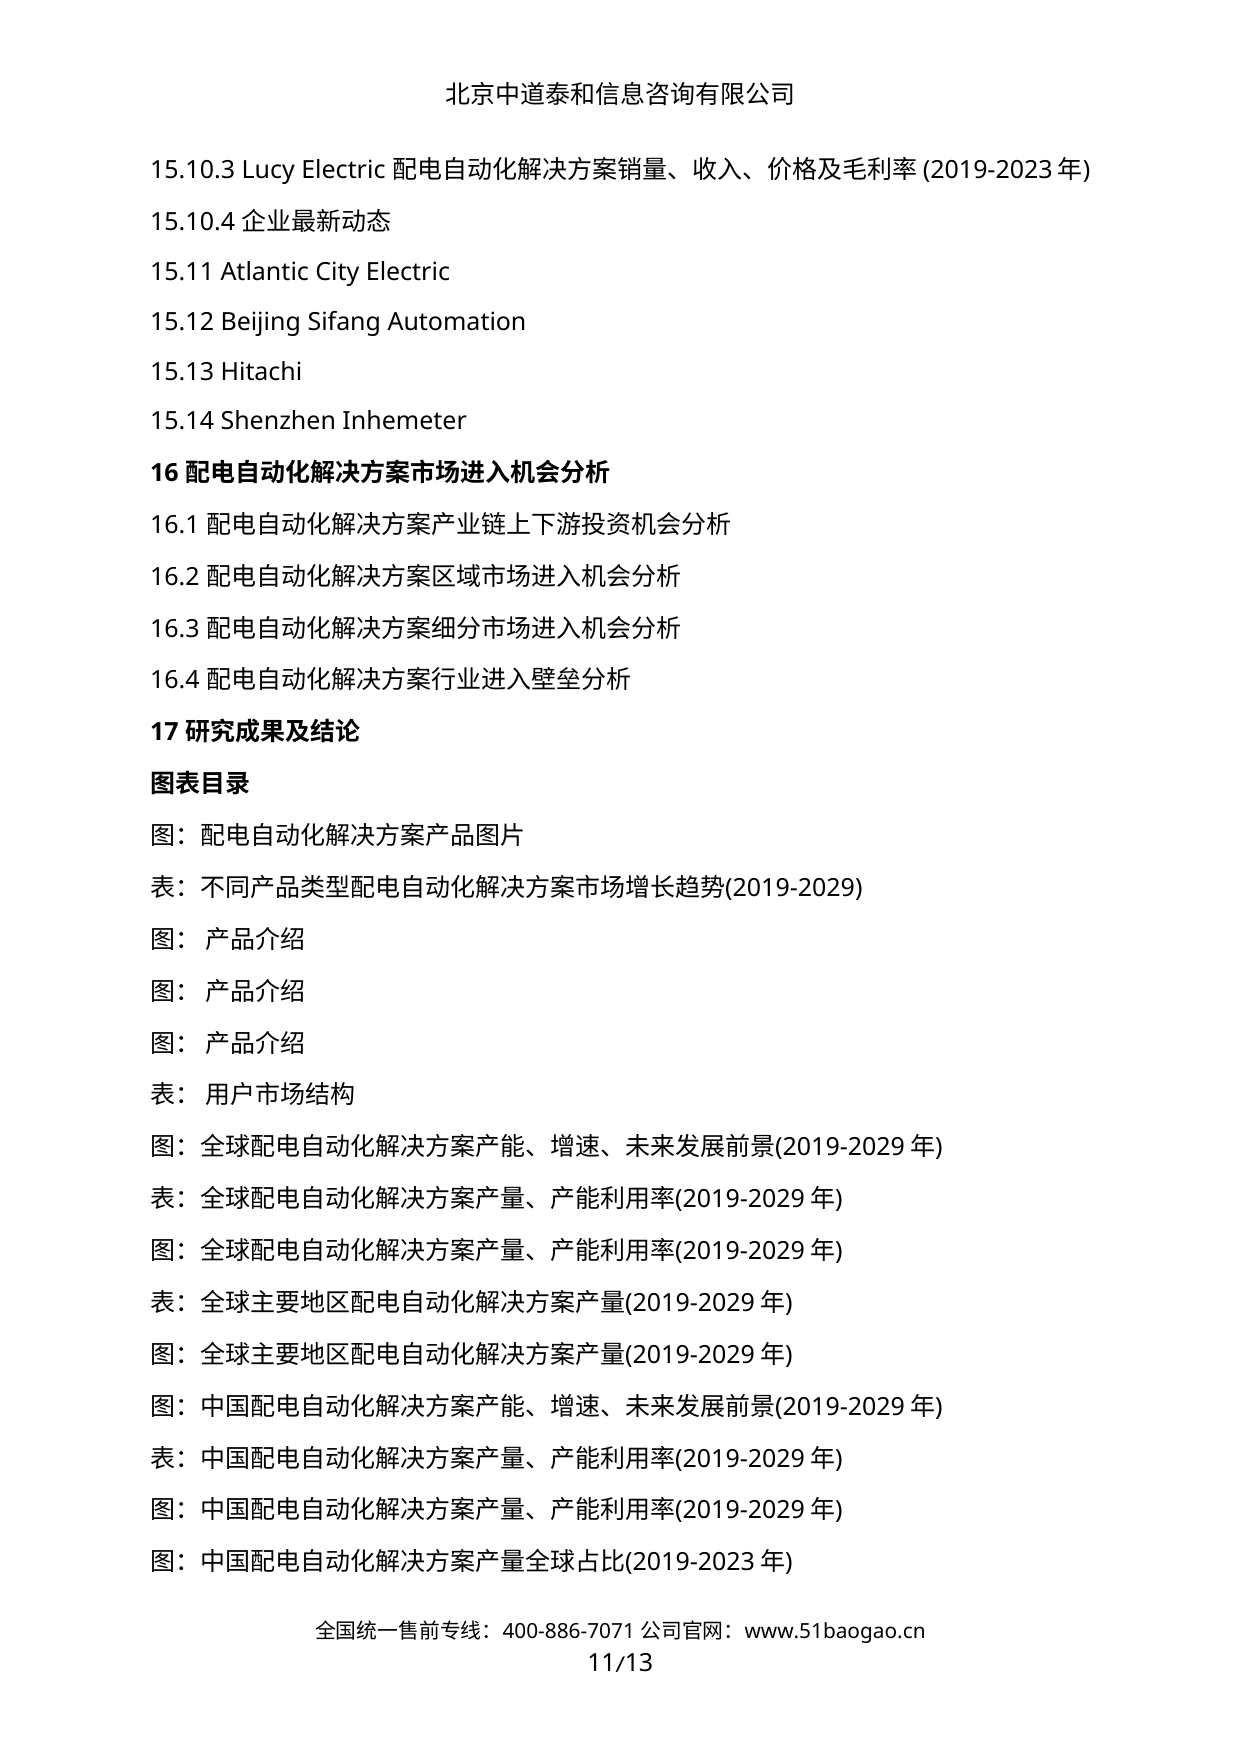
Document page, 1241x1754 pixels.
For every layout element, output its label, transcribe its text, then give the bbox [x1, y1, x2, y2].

text 表： 用户市场结构 [150, 1075, 1090, 1111]
text 16 配电自动化解决方案市场进入机会分析 [150, 452, 1090, 489]
text 表：不同产品类型配电自动化解决方案市场增长趋势(2019-2029) [150, 867, 1090, 904]
text 图： 产品介绍 [150, 1023, 1090, 1059]
text 15.10.3 Lucy Electric 配电自动化解决方案销量、收入、价格及毛利率 (2019-2023年) [150, 150, 1090, 186]
text 16.2 配电自动化解决方案区域市场进入机会分析 [150, 556, 1090, 592]
text 表：中国配电自动化解决方案产量、产能利用率(2019-2029年) [150, 1438, 1090, 1474]
text 15.11 Atlantic City Electric [150, 254, 1090, 288]
text 图：全球配电自动化解决方案产能、增速、未来发展前景(2019-2029年) [150, 1127, 1090, 1163]
text 16.3 配电自动化解决方案细分市场进入机会分析 [150, 608, 1090, 644]
text 图：中国配电自动化解决方案产量全球占比(2019-2023年) [150, 1542, 1090, 1578]
text 15.10.4 企业最新动态 [150, 202, 1090, 238]
text 表：全球配电自动化解决方案产量、产能利用率(2019-2029年) [150, 1179, 1090, 1215]
text 图： 产品介绍 [150, 919, 1090, 956]
text 图：全球配电自动化解决方案产量、产能利用率(2019-2029年) [150, 1231, 1090, 1267]
text 表：全球主要地区配电自动化解决方案产量(2019-2029年) [150, 1282, 1090, 1319]
text 图： 产品介绍 [150, 971, 1090, 1007]
text 图：中国配电自动化解决方案产能、增速、未来发展前景(2019-2029年) [150, 1386, 1090, 1422]
text 16.4 配电自动化解决方案行业进入壁垒分析 [150, 660, 1090, 696]
text 图：全球主要地区配电自动化解决方案产量(2019-2029年) [150, 1334, 1090, 1371]
text 15.14 Shenzhen Inhemeter [150, 403, 1090, 437]
text 图：中国配电自动化解决方案产量、产能利用率(2019-2029年) [150, 1490, 1090, 1526]
text 17 研究成果及结论 [150, 712, 1090, 748]
text 图：配电自动化解决方案产品图片 [150, 816, 1090, 852]
text 15.13 Hitachi [150, 353, 1090, 387]
text 图表目录 [150, 764, 1090, 800]
text 15.12 Beijing Sifang Automation [150, 303, 1090, 337]
text 16.1 配电自动化解决方案产业链上下游投资机会分析 [150, 504, 1090, 541]
